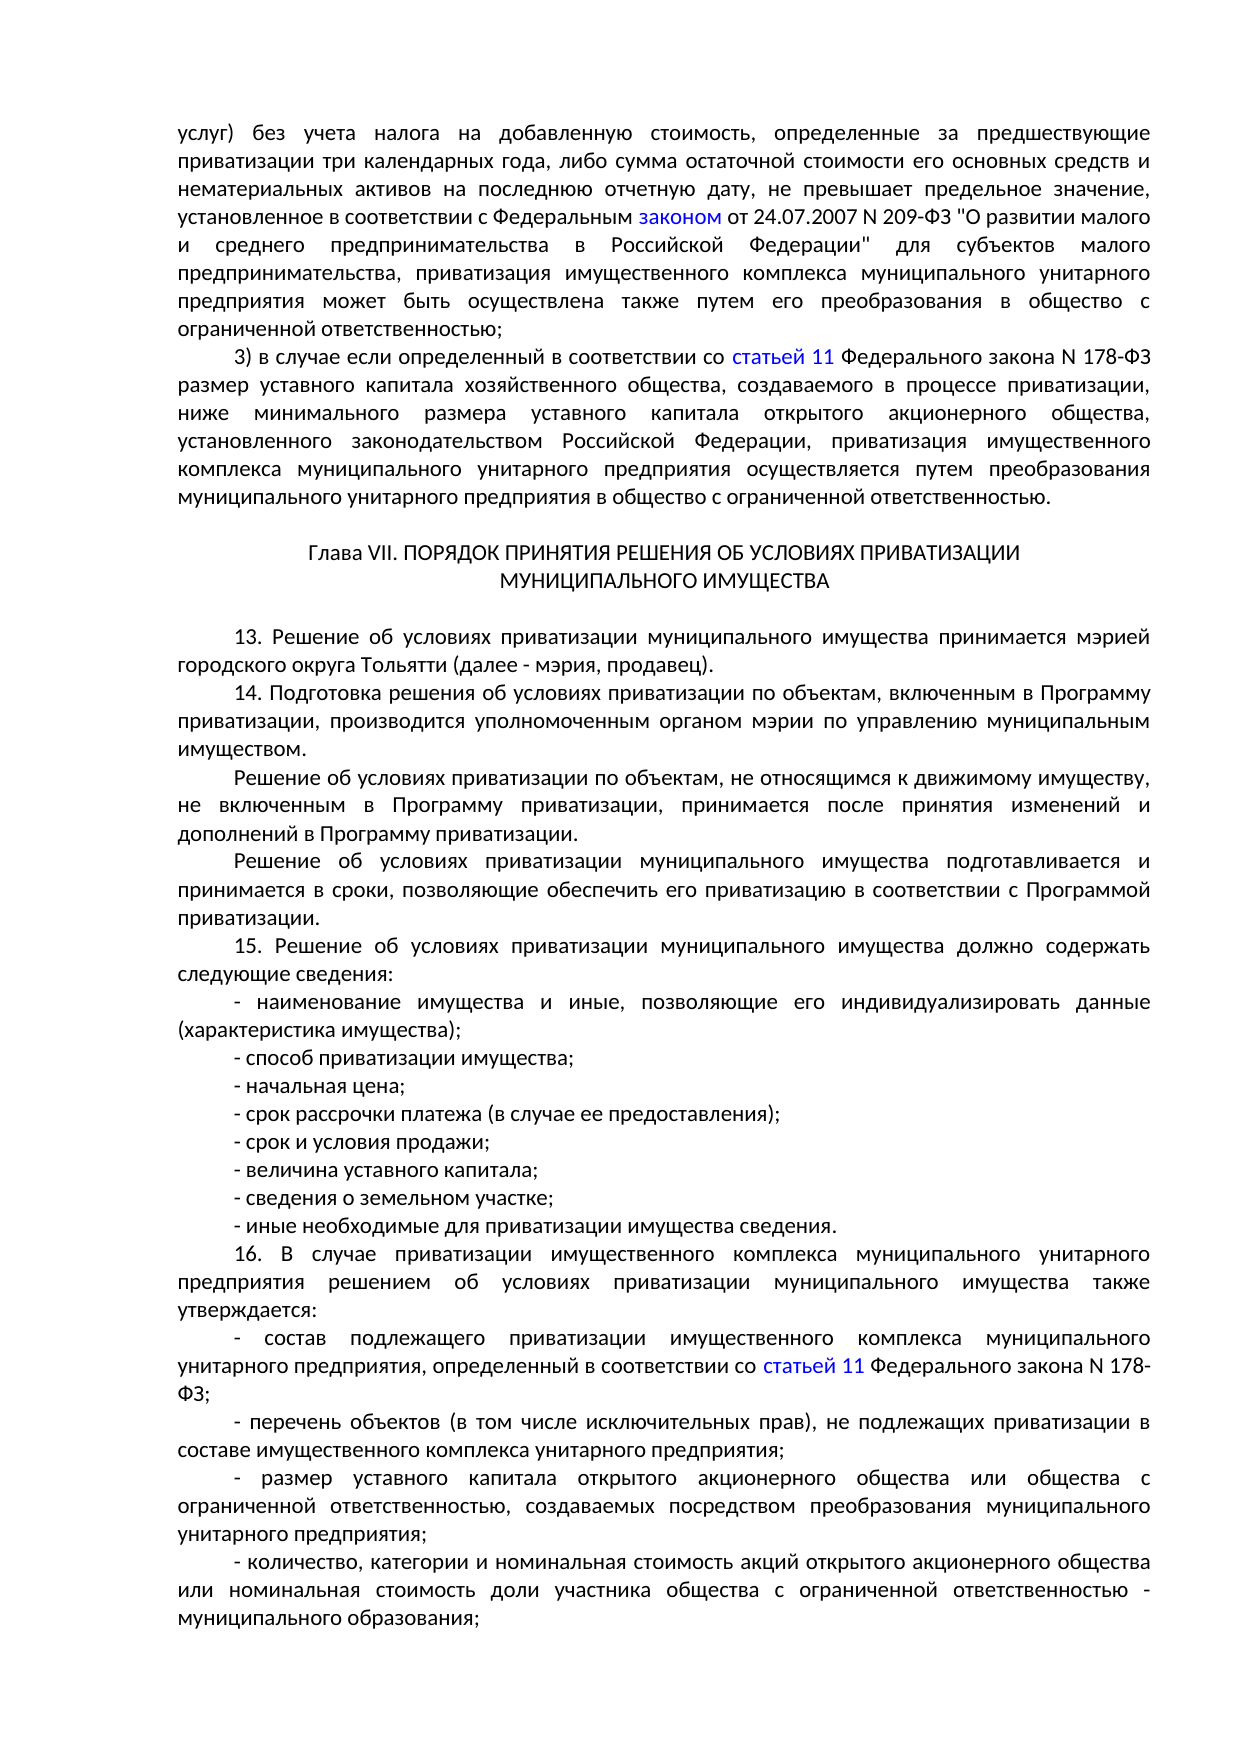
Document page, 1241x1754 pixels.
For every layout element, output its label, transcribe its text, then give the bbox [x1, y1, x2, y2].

text - размер уставного капитала открытого акционерного общества или общества с ограниченной ответственностью, создаваемых посредством преобразования муниципального унитарного предприятия; [177, 1463, 1152, 1547]
text - наименование имущества и иные, позволяющие его индивидуализировать данные (характеристика имущества); [177, 987, 1152, 1043]
text - количество, категории и номинальная стоимость акций открытого акционерного общества или номинальная стоимость доли участника общества с ограниченной ответственностью - муниципального образования; [177, 1547, 1152, 1631]
text 15. Решение об условиях приватизации муниципального имущества должно содержать следующие сведения: [177, 931, 1152, 987]
text 13. Решение об условиях приватизации муниципального имущества принимается мэрией городского округа Тольятти (далее - мэрия, продавец). [177, 622, 1152, 678]
text - способ приватизации имущества; [177, 1043, 1152, 1071]
text 14. Подготовка решения об условиях приватизации по объектам, включенным в Программу приватизации, производится уполномоченным органом мэрии по управлению муниципальным имуществом. [177, 678, 1152, 763]
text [177, 118, 1152, 342]
text - сведения о земельном участке; [177, 1183, 1152, 1211]
text 16. В случае приватизации имущественного комплекса муниципального унитарного предприятия решением об условиях приватизации муниципального имущества также утверждается: [177, 1239, 1152, 1323]
text Глава VII. ПОРЯДОК ПРИНЯТИЯ РЕШЕНИЯ ОБ УСЛОВИЯХ ПРИВАТИЗАЦИИ [177, 538, 1152, 566]
text - величина уставного капитала; [177, 1155, 1152, 1183]
text - иные необходимые для приватизации имущества сведения. [177, 1211, 1152, 1239]
text - срок и условия продажи; [177, 1127, 1152, 1155]
text Решение об условиях приватизации муниципального имущества подготавливается и принимается в сроки, позволяющие обеспечить его приватизацию в соответствии с Программой приватизации. [177, 847, 1152, 931]
text 3) в случае если определенный в соответствии со статьей 11 Федерального закона N 178-ФЗ размер уставного капитала хозяйственного общества, создаваемого в процессе приватизации, ниже минимального размера уставного капитала открытого акционерного общества, установленного законодательством Российской Федерации, приватизация имущественного комплекса муниципального унитарного предприятия осуществляется путем преобразования муниципального унитарного предприятия в общество с ограниченной ответственностью. [177, 342, 1152, 510]
text - состав подлежащего приватизации имущественного комплекса муниципального унитарного предприятия, определенный в соответствии со статьей 11 Федерального закона N 178-ФЗ; [177, 1323, 1152, 1407]
text - начальная цена; [177, 1071, 1152, 1099]
text МУНИЦИПАЛЬНОГО ИМУЩЕСТВА [177, 566, 1152, 594]
text Решение об условиях приватизации по объектам, не относящимся к движимому имуществу, не включенным в Программу приватизации, принимается после принятия изменений и дополнений в Программу приватизации. [177, 763, 1152, 847]
text - перечень объектов (в том числе исключительных прав), не подлежащих приватизации в составе имущественного комплекса унитарного предприятия; [177, 1407, 1152, 1463]
text - срок рассрочки платежа (в случае ее предоставления); [177, 1099, 1152, 1127]
